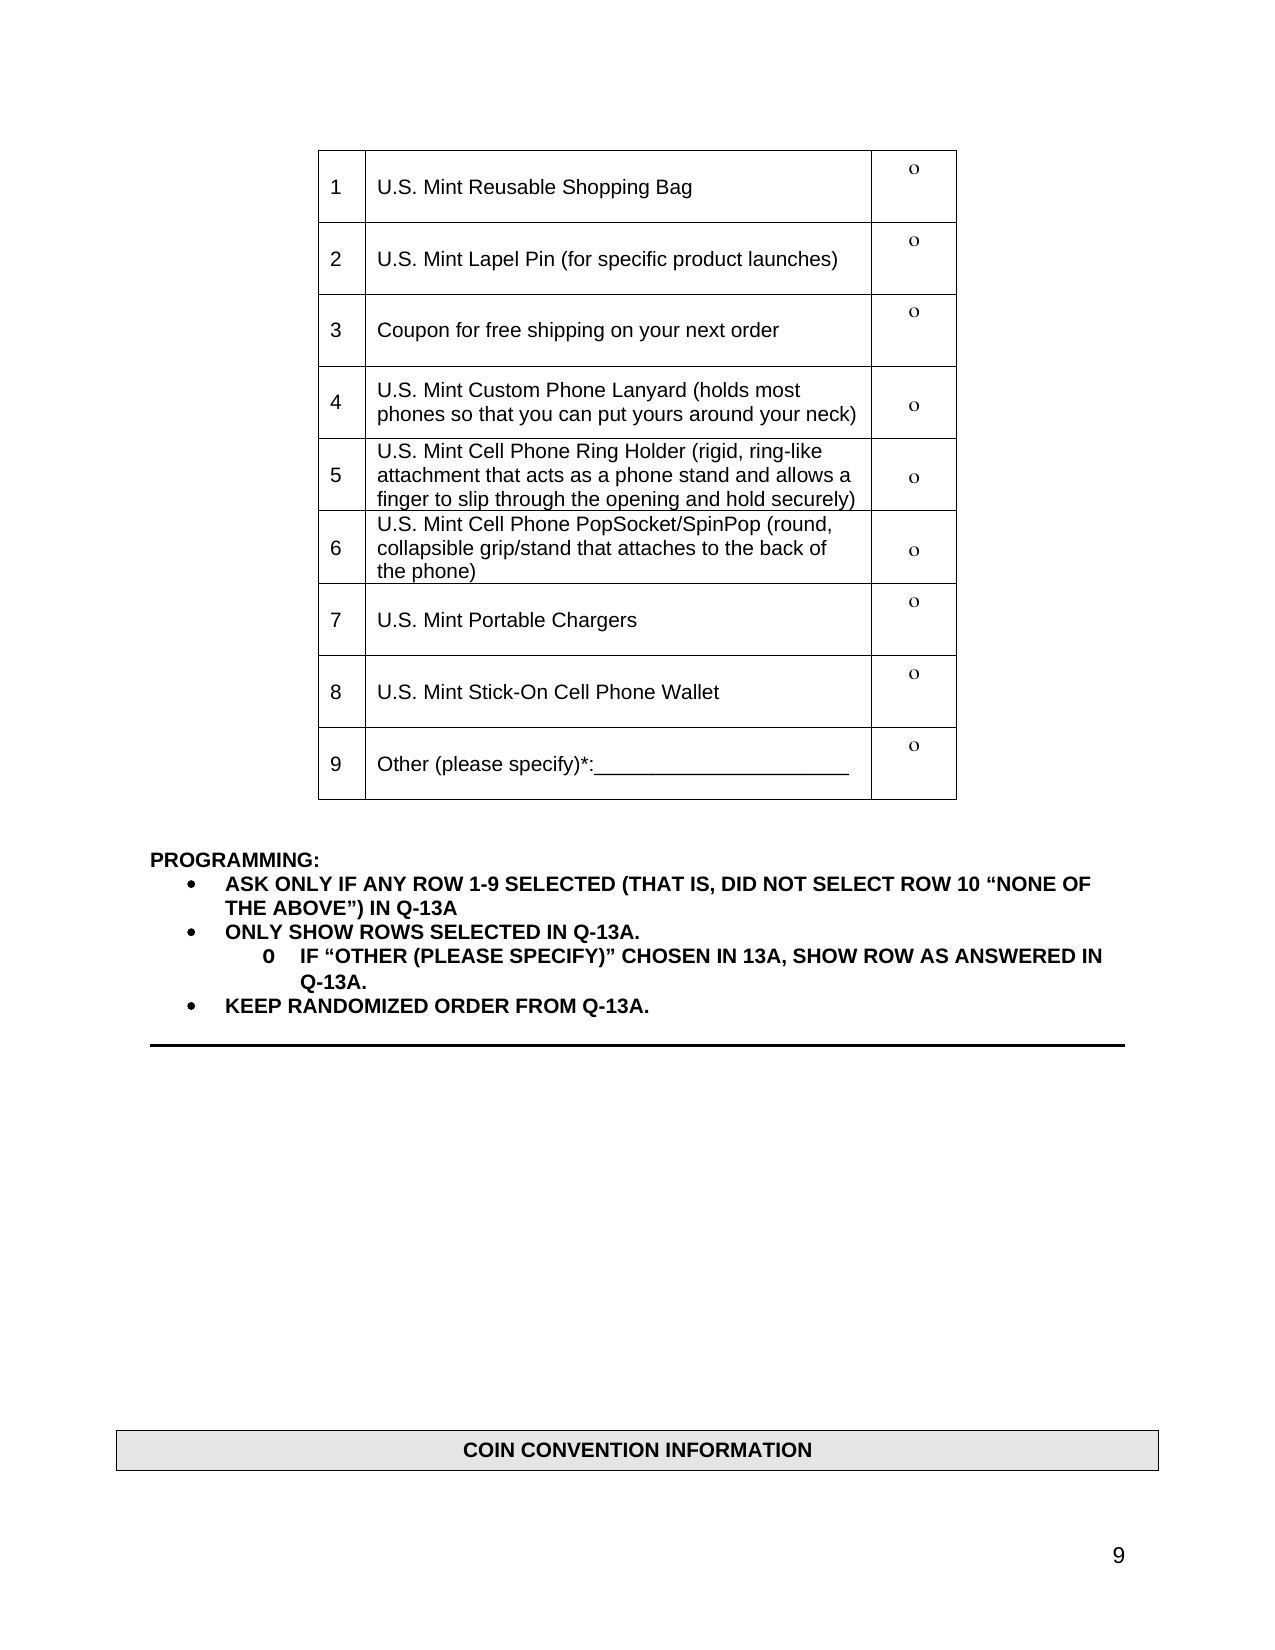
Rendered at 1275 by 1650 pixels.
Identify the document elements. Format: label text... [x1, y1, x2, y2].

table_cell U.S. Mint Custom Phone Lanyard (holds most phones so that you can put yours around your neck) [366, 367, 871, 437]
table_cell U.S. Mint Stick-On Cell Phone Wallet [366, 656, 871, 727]
table_cell 8 [319, 656, 365, 727]
list IF “OTHER (PLEASE SPECIFY)” CHOSEN in 13a, SHOW ROW AS ANSWERED in q-13a. [262, 944, 1125, 994]
table_cell 2 [319, 223, 365, 294]
text PROGRAMMING: [150, 848, 1125, 872]
table_cell 5 [319, 439, 365, 510]
table_cell [872, 223, 956, 294]
table_cell U.S. Mint Cell Phone Ring Holder (rigid, ring-like attachment that acts as a phone stand and allows a finger to slip through the opening and hold securely) [366, 439, 871, 510]
table_header COIN CONVENTION INFORMATION [117, 1431, 1158, 1470]
table_cell 7 [319, 584, 365, 655]
table_cell 4 [319, 367, 365, 437]
table_cell [872, 295, 956, 366]
table_cell [872, 367, 956, 437]
table_cell [872, 728, 956, 799]
table_header [872, 151, 956, 222]
table_cell [872, 439, 956, 510]
table_cell U.S. Mint Cell Phone PopSocket/SpinPop (round, collapsible grip/stand that attaches to the back of the phone) [366, 511, 871, 583]
list Ask ONLY if ANY Row 1-9 selected (That is, Did not select Row 10 “NOne of the Above”) in Q-13a [187, 872, 1125, 920]
list Keep Randomized order from Q-13A. [187, 994, 1125, 1018]
table_cell U.S. Mint Portable Chargers [366, 584, 871, 655]
table_cell 6 [319, 511, 365, 583]
table_cell Coupon for free shipping on your next order [366, 295, 871, 366]
list ONly SHow Rows selected in Q-13A. [187, 920, 1125, 944]
table_header 1 [319, 151, 365, 222]
table_cell 3 [319, 295, 365, 366]
table_header U.S. Mint Reusable Shopping Bag [366, 151, 871, 222]
table_cell Other (please specify)*:______________________ [366, 728, 871, 799]
table_cell [872, 656, 956, 727]
table_cell [872, 511, 956, 583]
table_cell 9 [319, 728, 365, 799]
table_cell [872, 584, 956, 655]
table_cell U.S. Mint Lapel Pin (for specific product launches) [366, 223, 871, 294]
